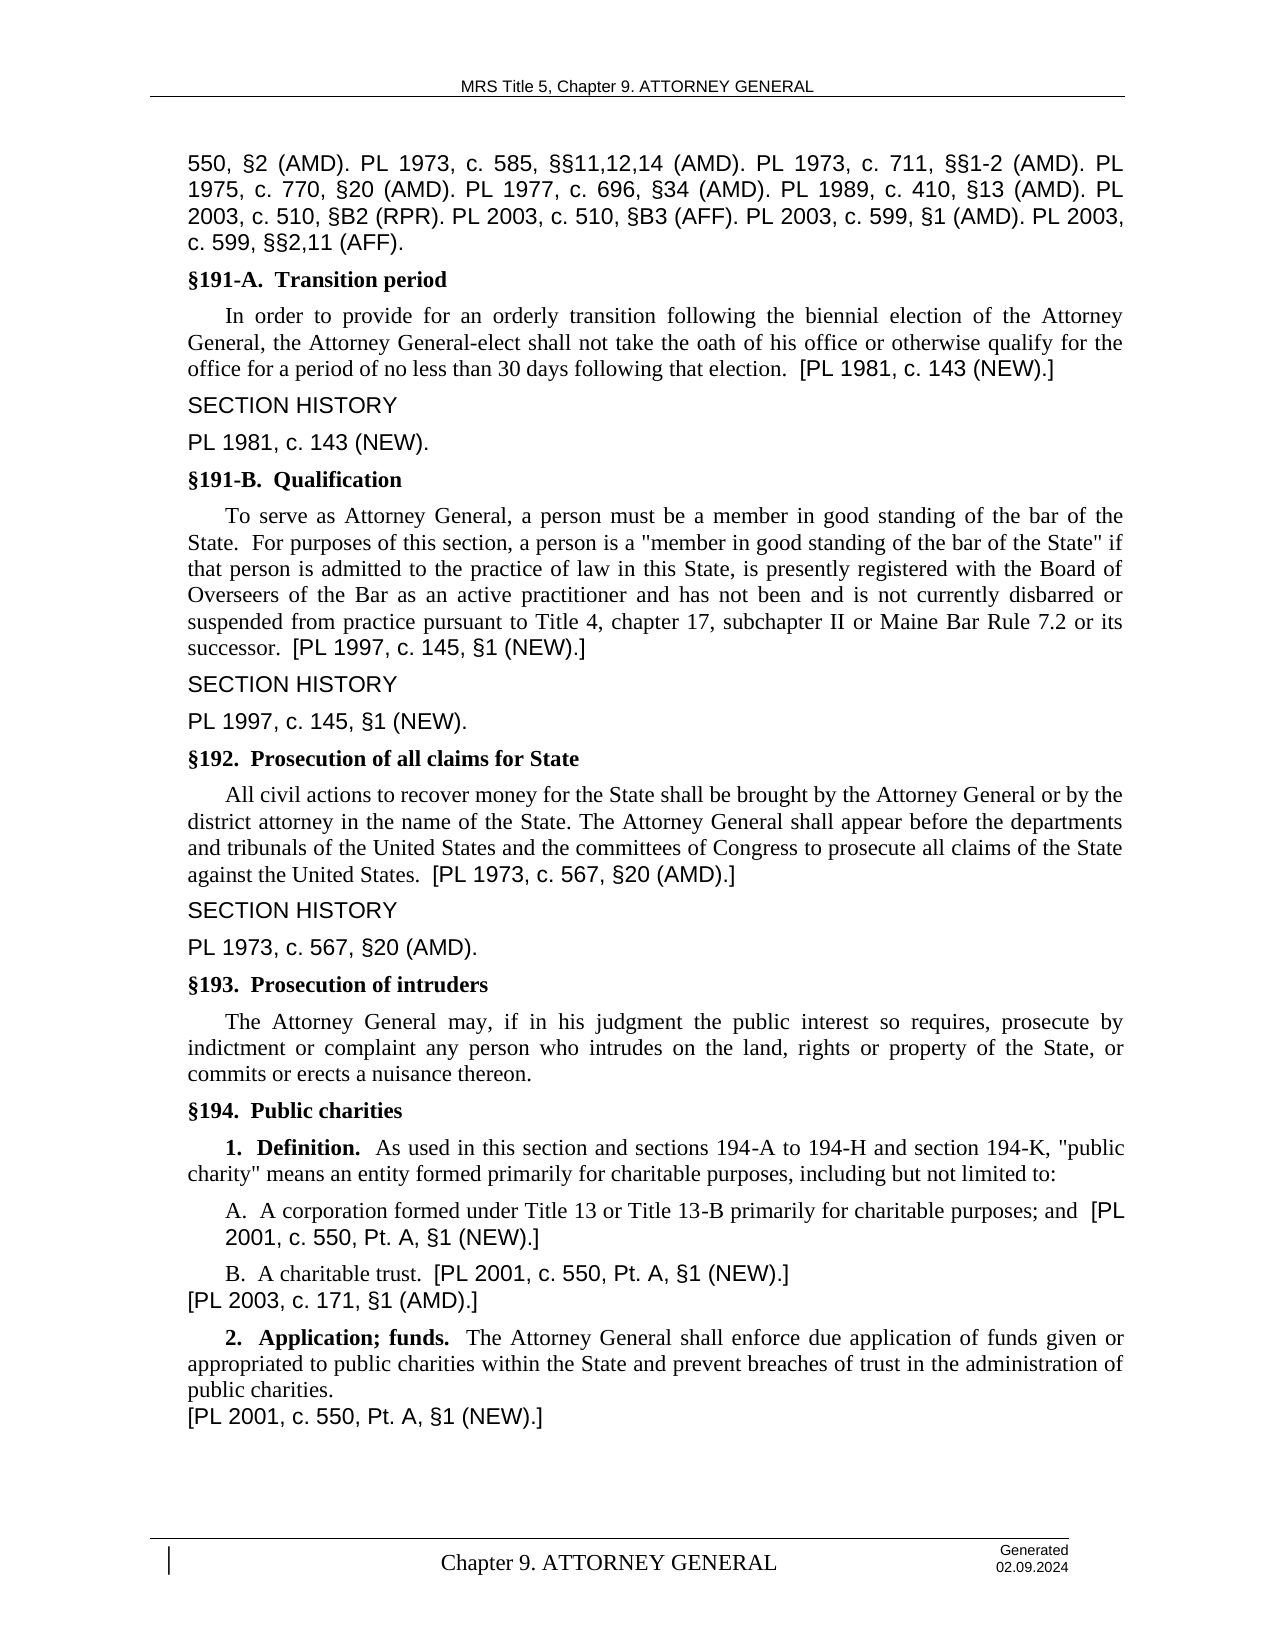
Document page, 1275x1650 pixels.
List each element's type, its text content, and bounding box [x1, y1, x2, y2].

text PL 1981, c. 143 (NEW). [187, 429, 1125, 455]
text 1. Definition. As used in this section and sections 194‑A to 194‑H and section 194‑K, "public charity" means an entity formed primarily for charitable purposes, including but not limited to: [187, 1134, 1125, 1187]
text B. A charitable trust. [PL 2001, c. 550, Pt. A, §1 (NEW).] [225, 1260, 1125, 1287]
text §194. Public charities [187, 1097, 1125, 1123]
text §191-A. Transition period [187, 266, 1125, 292]
text The Attorney General may, if in his judgment the public interest so requires, prosecute by indictment or complaint any person who intrudes on the land, rights or property of the State, or commits or erects a nuisance thereon. [187, 1008, 1125, 1087]
text All civil actions to recover money for the State shall be brought by the Attorney General or by the district attorney in the name of the State. The Attorney General shall appear before the departments and tribunals of the United States and the committees of Congress to prosecute all claims of the State against the United States. [PL 1973, c. 567, §20 (AMD).] [187, 781, 1125, 887]
text A. A corporation formed under Title 13 or Title 13‑B primarily for charitable purposes; and [PL 2001, c. 550, Pt. A, §1 (NEW).] [225, 1197, 1125, 1250]
text To serve as Attorney General, a person must be a member in good standing of the bar of the State. For purposes of this section, a person is a "member in good standing of the bar of the State" if that person is admitted to the practice of law in this State, is presently registered with the Board of Overseers of the Bar as an active practitioner and has not been and is not currently disbarred or suspended from practice pursuant to Title 4, chapter 17, subchapter II or Maine Bar Rule 7.2 or its successor. [PL 1997, c. 145, §1 (NEW).] [187, 502, 1125, 661]
text SECTION HISTORY [187, 671, 1125, 697]
text [PL 2001, c. 550, Pt. A, §1 (NEW).] [187, 1403, 1125, 1429]
text PL 1973, c. 567, §20 (AMD). [187, 934, 1125, 961]
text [187, 150, 1125, 255]
text SECTION HISTORY [187, 392, 1125, 418]
text [PL 2003, c. 171, §1 (AMD).] [187, 1287, 1125, 1313]
text PL 1997, c. 145, §1 (NEW). [187, 708, 1125, 734]
text §193. Prosecution of intruders [187, 971, 1125, 997]
text In order to provide for an orderly transition following the biennial election of the Attorney General, the Attorney General-elect shall not take the oath of his office or otherwise qualify for the office for a period of no less than 30 days following that election. [PL 1981, c. 143 (NEW).] [187, 303, 1125, 382]
text SECTION HISTORY [187, 897, 1125, 924]
text §191-B. Qualification [187, 466, 1125, 492]
text 2. Application; funds. The Attorney General shall enforce due application of funds given or appropriated to public charities within the State and prevent breaches of trust in the administration of public charities. [187, 1323, 1125, 1403]
text §192. Prosecution of all claims for State [187, 745, 1125, 771]
